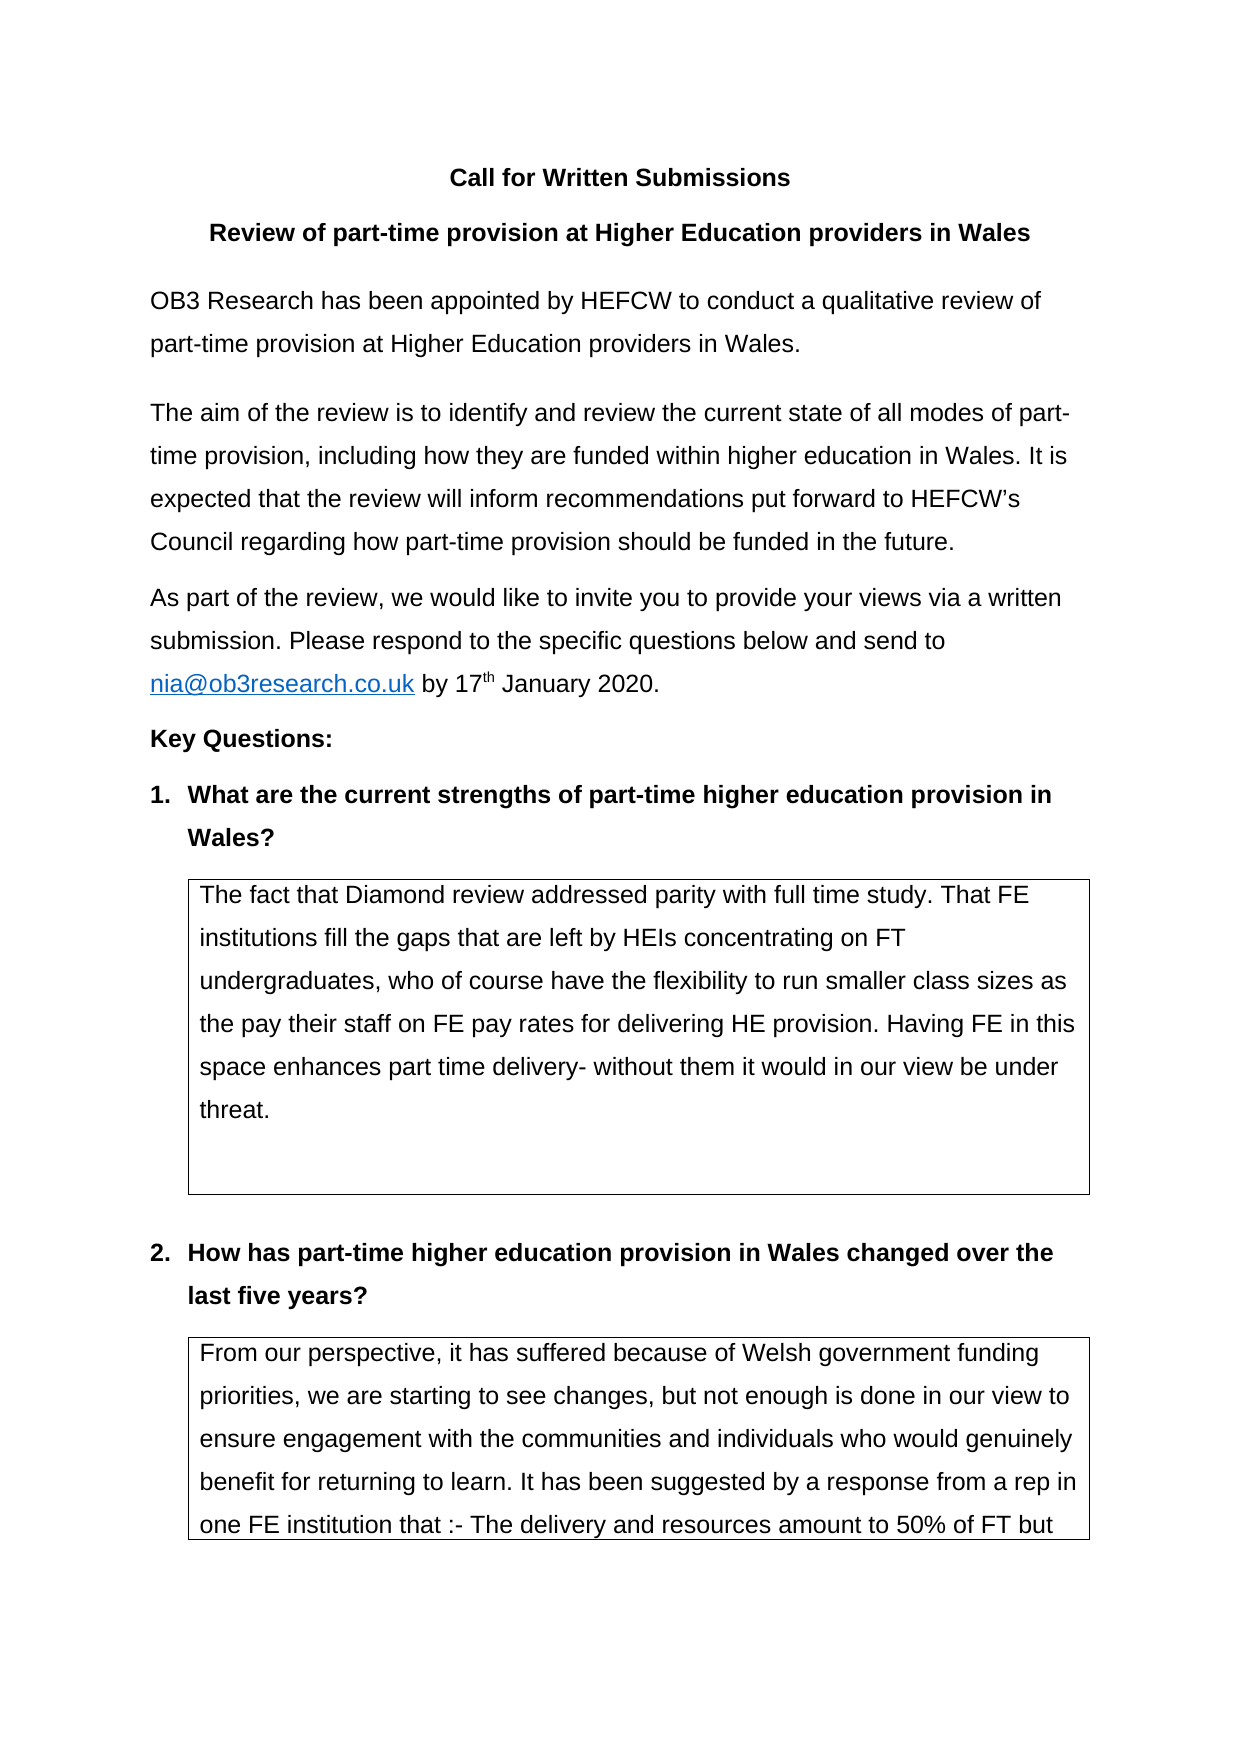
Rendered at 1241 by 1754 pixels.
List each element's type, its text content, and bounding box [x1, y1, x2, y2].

table_header The fact that Diamond review addressed parity with full time study. That FE institutions fill the gaps that are left by HEIs concentrating on FT undergraduates, who of course have the flexibility to run smaller class sizes as the pay their staff on FE pay rates for delivering HE provision. Having FE in this space enhances part time delivery- without them it would in our view be under threat. [189, 880, 1089, 1194]
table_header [189, 1338, 1089, 1539]
text Key Questions: [150, 724, 1090, 753]
text Review of part-time provision at Higher Education providers in Wales [150, 218, 1090, 247]
text The aim of the review is to identify and review the current state of all modes of part-time provision, including how they are funded within higher education in Wales. It is expected that the review will inform recommendations put forward to HEFCW’s Council regarding how part-time provision should be funded in the future. [150, 397, 1090, 556]
list How has part-time higher education provision in Wales changed over the last five years? [150, 1238, 1090, 1310]
text Call for Written Submissions [150, 162, 1090, 191]
text OB3 Research has been appointed by HEFCW to conduct a qualitative review of part-time provision at Higher Education providers in Wales. [150, 286, 1090, 358]
list What are the current strengths of part-time higher education provision in Wales? [150, 780, 1090, 852]
text As part of the review, we would like to invite you to provide your views via a written submission. Please respond to the specific questions below and send to nia@ob3research.co.uk by 17th January 2020. [150, 582, 1090, 697]
